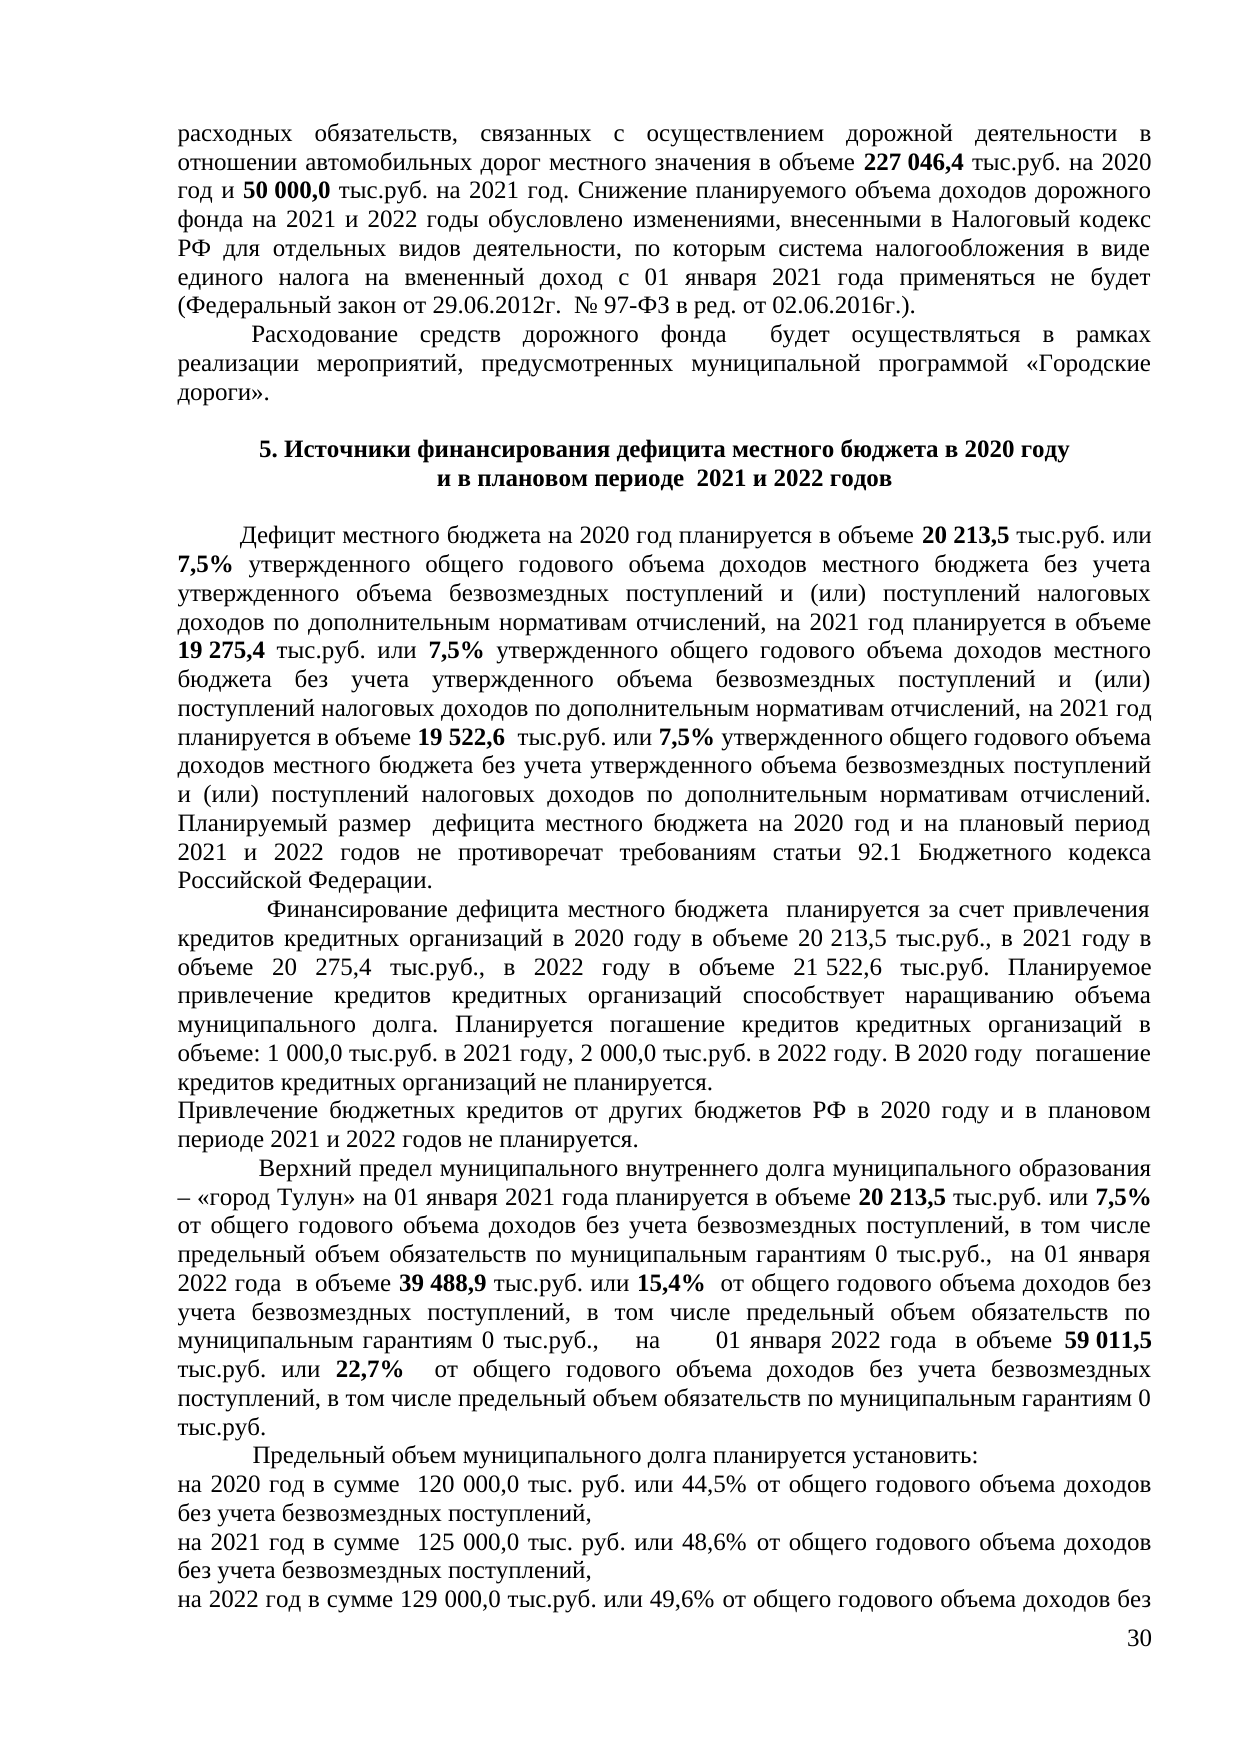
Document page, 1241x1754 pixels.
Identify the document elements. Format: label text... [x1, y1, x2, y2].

text Дефицит местного бюджета на 2020 год планируется в объеме 20 213,5 тыс.руб. или 7,5% утвержденного общего годового объема доходов местного бюджета без учета утвержденного объема безвозмездных поступлений и (или) поступлений налоговых доходов по дополнительным нормативам отчислений, на 2021 год планируется в объеме 19 275,4 тыс.руб. или 7,5% утвержденного общего годового объема доходов местного бюджета без учета утвержденного объема безвозмездных поступлений и (или) поступлений налоговых доходов по дополнительным нормативам отчислений, на 2021 год планируется в объеме 19 522,6 тыс.руб. или 7,5% утвержденного общего годового объема доходов местного бюджета без учета утвержденного объема безвозмездных поступлений и (или) поступлений налоговых доходов по дополнительным нормативам отчислений. Планируемый размер дефицита местного бюджета на 2020 год и на плановый период 2021 и 2022 годов не противоречат требованиям статьи 92.1 Бюджетного кодекса Российской Федерации. [177, 521, 1152, 894]
text Предельный объем муниципального долга планируется установить: [177, 1441, 1152, 1469]
text Привлечение бюджетных кредитов от других бюджетов РФ в 2020 году и в плановом периоде 2021 и 2022 годов не планируется. [177, 1096, 1152, 1153]
text и в плановом периоде 2021 и 2022 годов [177, 463, 1152, 492]
text на 2021 год в сумме 125 000,0 тыс. руб. или 48,6% от общего годового объема доходов без учета безвозмездных поступлений, [177, 1527, 1152, 1584]
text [177, 118, 1152, 319]
text Расходование средств дорожного фонда будет осуществляться в рамках реализации мероприятий, предусмотренных муниципальной программой «Городские дороги». [177, 319, 1152, 406]
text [177, 1584, 1152, 1613]
text 5. Источники финансирования дефицита местного бюджета в 2020 году [177, 434, 1152, 463]
text Верхний предел муниципального внутреннего долга муниципального образования – «город Тулун» на 01 января 2021 года планируется в объеме 20 213,5 тыс.руб. или 7,5% от общего годового объема доходов без учета безвозмездных поступлений, в том числе предельный объем обязательств по муниципальным гарантиям 0 тыс.руб., на 01 января 2022 года в объеме 39 488,9 тыс.руб. или 15,4% от общего годового объема доходов без учета безвозмездных поступлений, в том числе предельный объем обязательств по муниципальным гарантиям 0 тыс.руб., на 01 января 2022 года в объеме 59 011,5 тыс.руб. или 22,7% от общего годового объема доходов без учета безвозмездных поступлений, в том числе предельный объем обязательств по муниципальным гарантиям 0 тыс.руб. [177, 1153, 1152, 1441]
text Финансирование дефицита местного бюджета планируется за счет привлечения кредитов кредитных организаций в 2020 году в объеме 20 213,5 тыс.руб., в 2021 году в объеме 20 275,4 тыс.руб., в 2022 году в объеме 21 522,6 тыс.руб. Планируемое привлечение кредитов кредитных организаций способствует наращиванию объема муниципального долга. Планируется погашение кредитов кредитных организаций в объеме: 1 000,0 тыс.руб. в 2021 году, 2 000,0 тыс.руб. в 2022 году. В 2020 году погашение кредитов кредитных организаций не планируется. [177, 894, 1152, 1096]
text на 2020 год в сумме 120 000,0 тыс. руб. или 44,5% от общего годового объема доходов без учета безвозмездных поступлений, [177, 1469, 1152, 1527]
